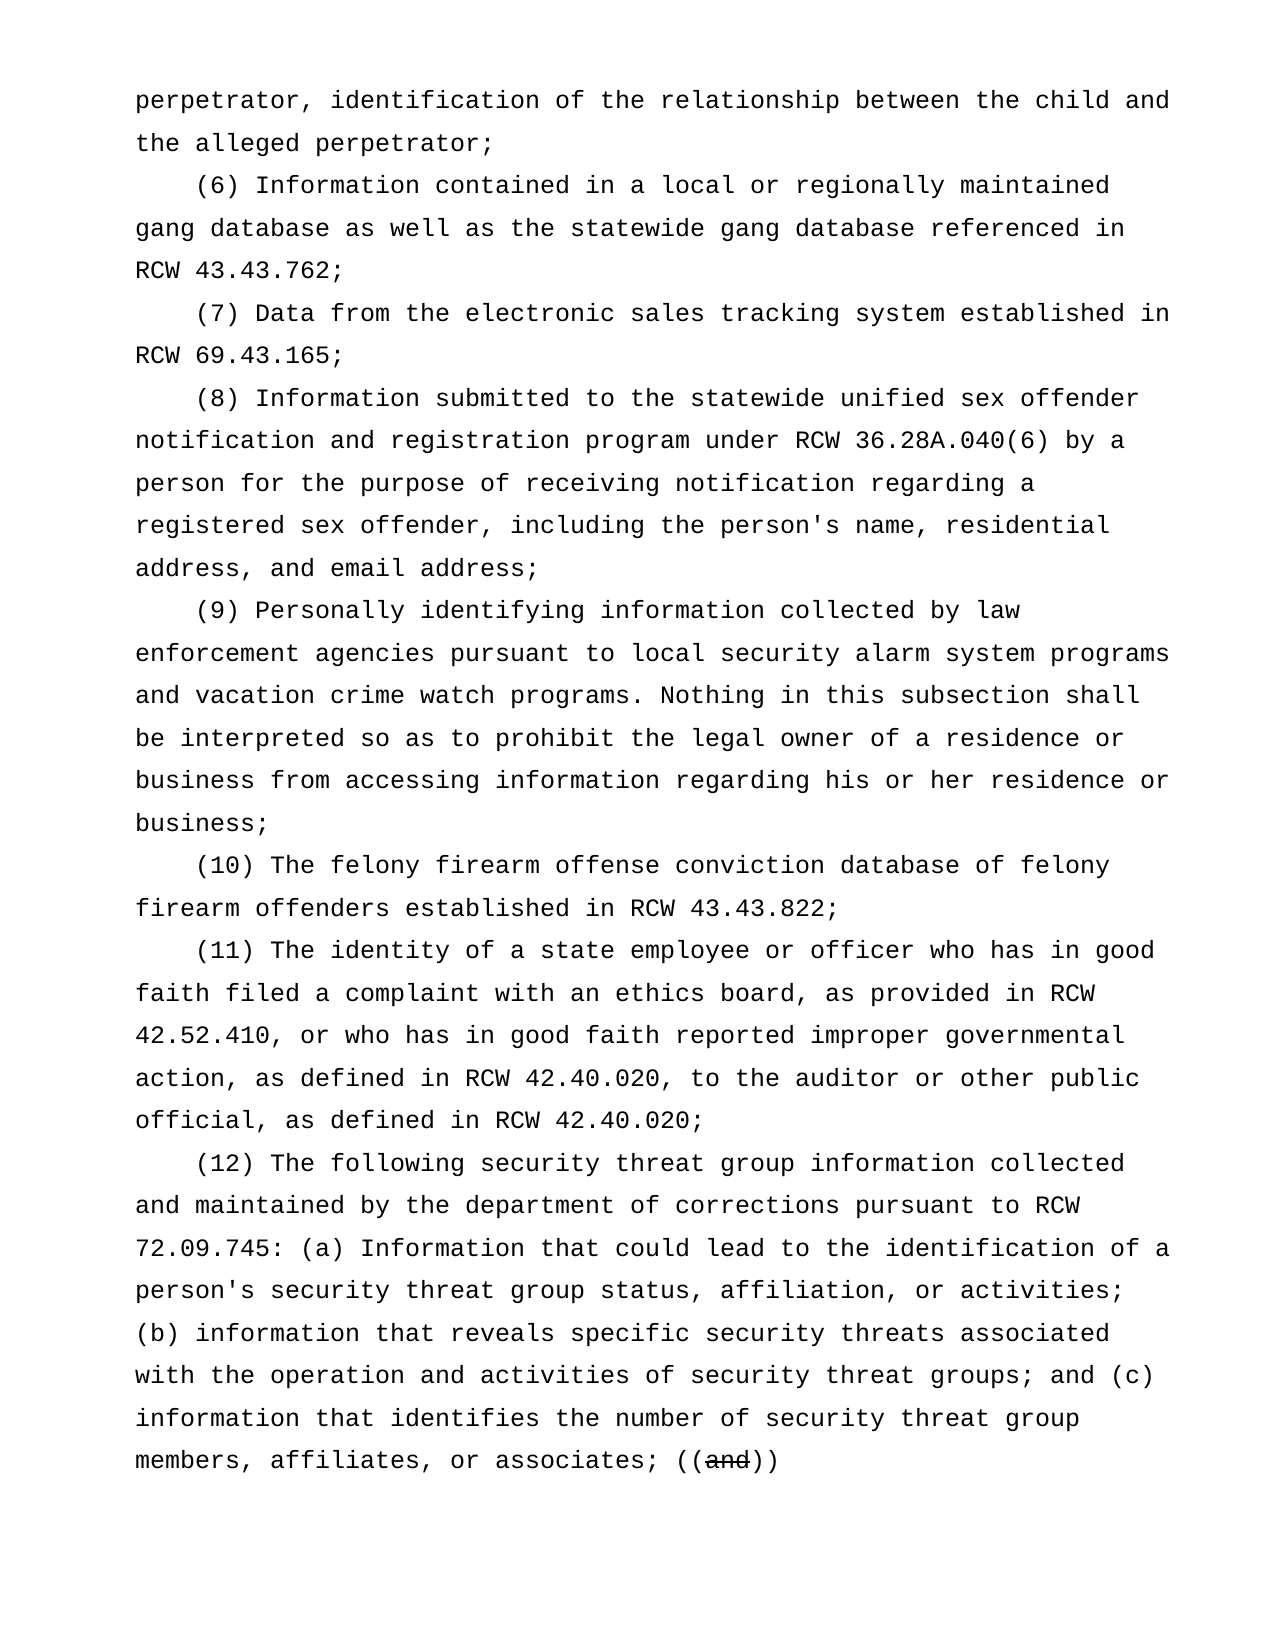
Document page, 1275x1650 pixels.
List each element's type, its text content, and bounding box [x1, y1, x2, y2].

text (7) Data from the electronic sales tracking system established in RCW 69.43.165; [135, 287, 1170, 372]
text (6) Information contained in a local or regionally maintained gang database as well as the statewide gang database referenced in RCW 43.43.762; [135, 160, 1170, 287]
text (10) The felony firearm offense conviction database of felony firearm offenders established in RCW 43.43.822; [135, 840, 1170, 925]
text (12) The following security threat group information collected and maintained by the department of corrections pursuant to RCW 72.09.745: (a) Information that could lead to the identification of a person's security threat group status, affiliation, or activities; (b) information that reveals specific security threats associated with the operation and activities of security threat groups; and (c) information that identifies the number of security threat group members, affiliates, or associates; ((and)) [135, 1137, 1170, 1477]
text (11) The identity of a state employee or officer who has in good faith filed a complaint with an ethics board, as provided in RCW 42.52.410, or who has in good faith reported improper governmental action, as defined in RCW 42.40.020, to the auditor or other public official, as defined in RCW 42.40.020; [135, 925, 1170, 1137]
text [135, 75, 1170, 160]
text (8) Information submitted to the statewide unified sex offender notification and registration program under RCW 36.28A.040(6) by a person for the purpose of receiving notification regarding a registered sex offender, including the person's name, residential address, and email address; [135, 372, 1170, 585]
text (9) Personally identifying information collected by law enforcement agencies pursuant to local security alarm system programs and vacation crime watch programs. Nothing in this subsection shall be interpreted so as to prohibit the legal owner of a residence or business from accessing information regarding his or her residence or business; [135, 585, 1170, 840]
